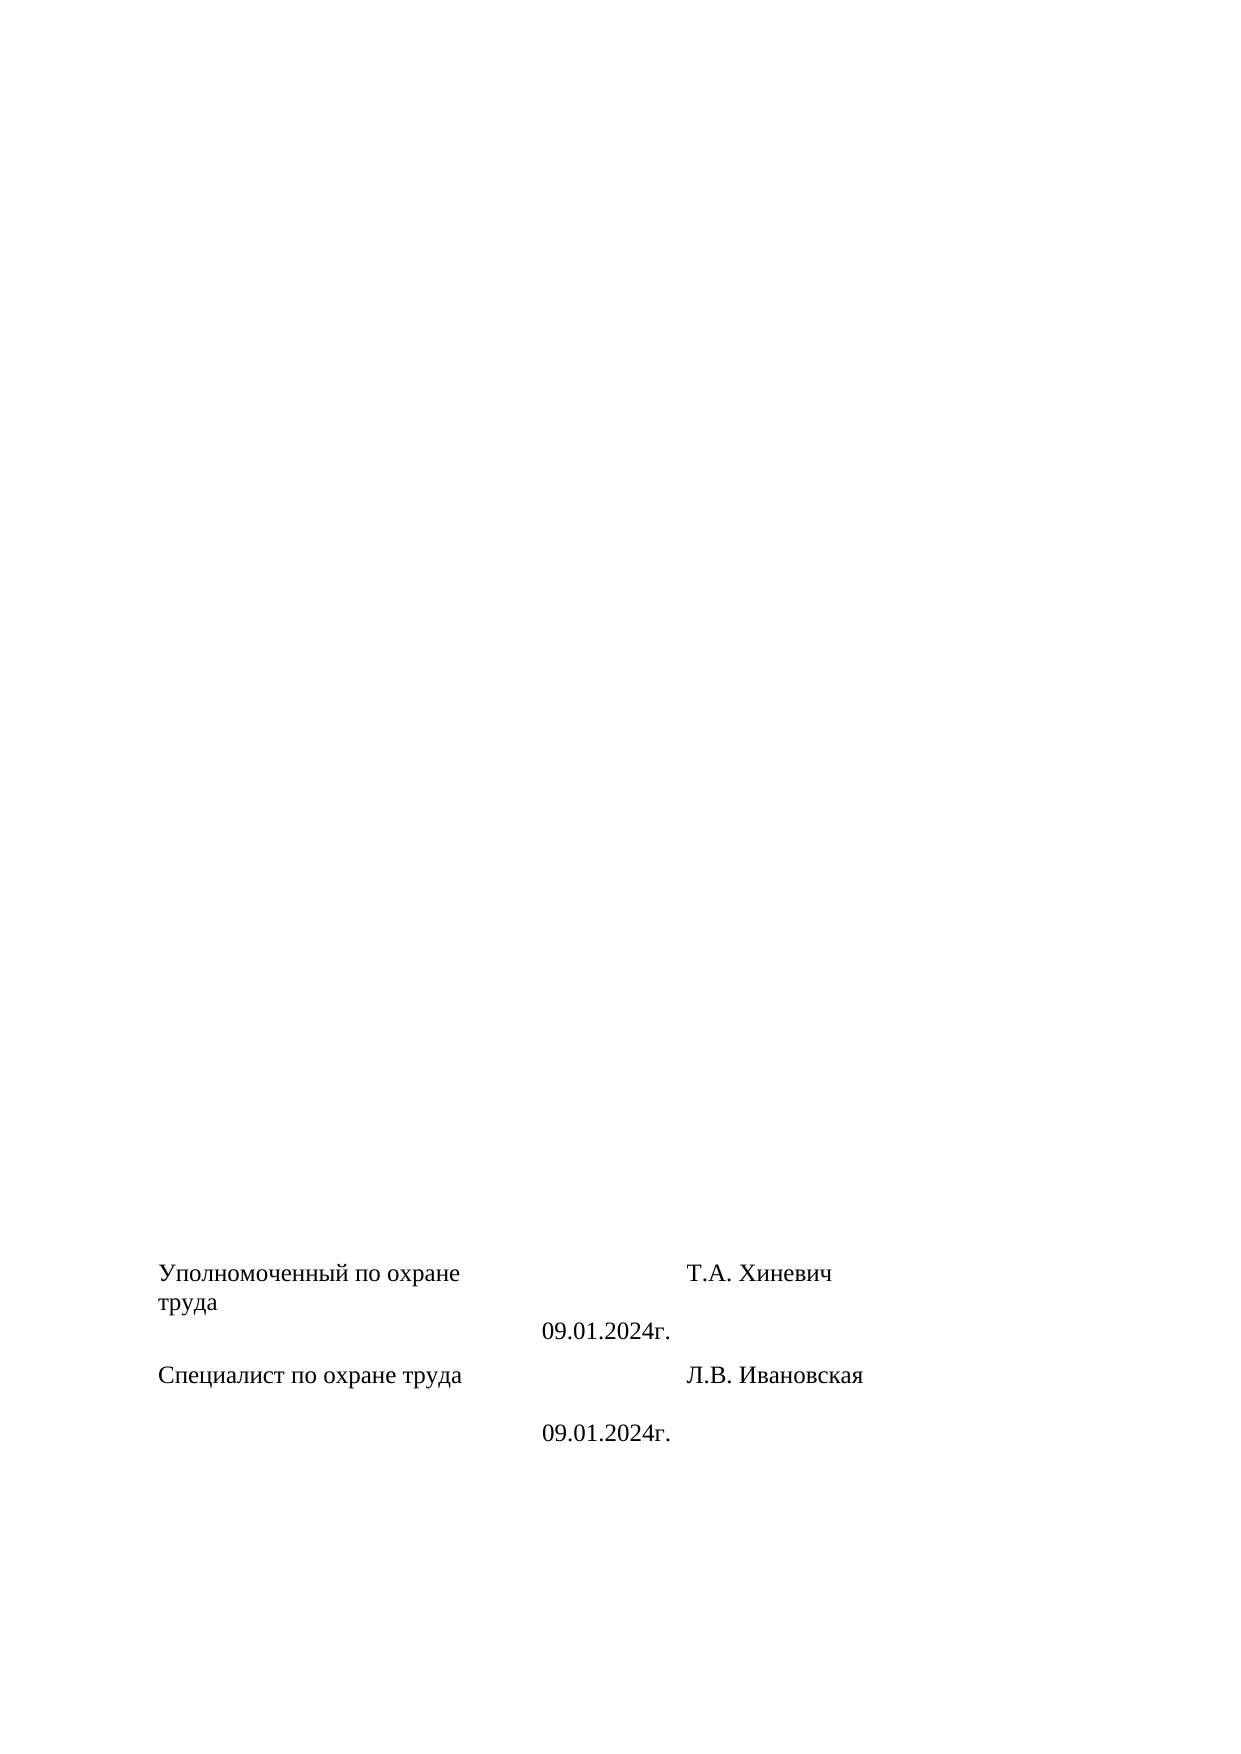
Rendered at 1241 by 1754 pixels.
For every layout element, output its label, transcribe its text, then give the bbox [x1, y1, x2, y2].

table_header 09.01.2024г. [534, 1250, 679, 1353]
table_cell Л.В. Ивановская [679, 1353, 871, 1455]
table_cell 09.01.2024г. [534, 1353, 679, 1455]
table_header Уполномоченный по охране труда [150, 1250, 534, 1353]
table_cell Специалист по охране труда [150, 1353, 534, 1455]
table_header Т.А. Хиневич [679, 1250, 871, 1353]
